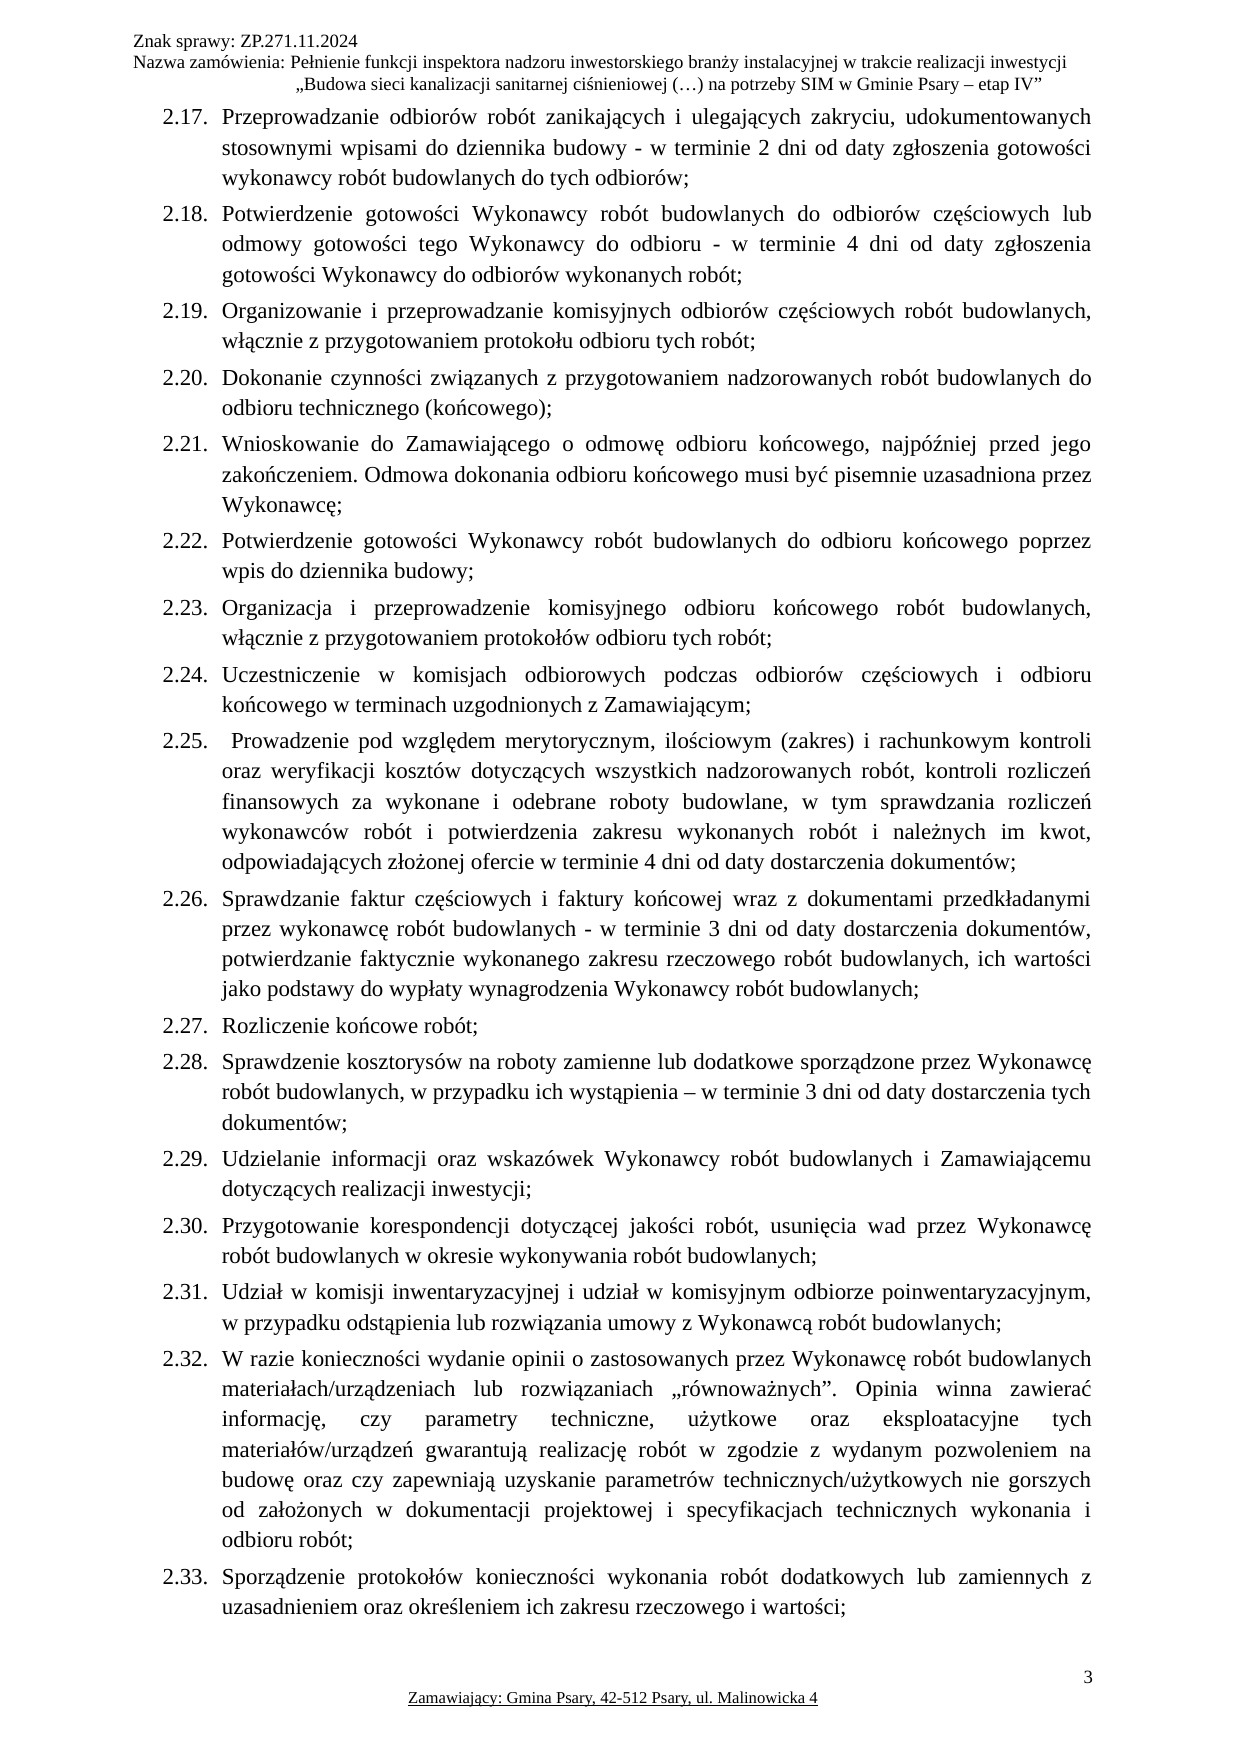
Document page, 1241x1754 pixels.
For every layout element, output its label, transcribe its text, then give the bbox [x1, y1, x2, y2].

list Organizowanie i przeprowadzanie komisyjnych odbiorów częściowych robót budowlanych, włącznie z przygotowaniem protokołu odbioru tych robót; [162, 297, 1093, 354]
list Potwierdzenie gotowości Wykonawcy robót budowlanych do odbioru końcowego poprzez wpis do dziennika budowy; [162, 527, 1093, 584]
list Sprawdzanie faktur częściowych i faktury końcowej wraz z dokumentami przedkładanymi przez wykonawcę robót budowlanych - w terminie 3 dni od daty dostarczenia dokumentów, potwierdzanie faktycznie wykonanego zakresu rzeczowego robót budowlanych, ich wartości jako podstawy do wypłaty wynagrodzenia Wykonawcy robót budowlanych; [162, 885, 1093, 1002]
list Potwierdzenie gotowości Wykonawcy robót budowlanych do odbiorów częściowych lub odmowy gotowości tego Wykonawcy do odbioru - w terminie 4 dni od daty zgłoszenia gotowości Wykonawcy do odbiorów wykonanych robót; [162, 200, 1093, 287]
list Organizacja i przeprowadzenie komisyjnego odbioru końcowego robót budowlanych, włącznie z przygotowaniem protokołów odbioru tych robót; [162, 594, 1093, 651]
list Sprawdzenie kosztorysów na roboty zamienne lub dodatkowe sporządzone przez Wykonawcę robót budowlanych, w przypadku ich wystąpienia – w terminie 3 dni od daty dostarczenia tych dokumentów; [162, 1048, 1093, 1135]
list Wnioskowanie do Zamawiającego o odmowę odbioru końcowego, najpóźniej przed jego zakończeniem. Odmowa dokonania odbioru końcowego musi być pisemnie uzasadniona przez Wykonawcę; [162, 431, 1093, 517]
list W razie konieczności wydanie opinii o zastosowanych przez Wykonawcę robót budowlanych materiałach/urządzeniach lub rozwiązaniach „równoważnych”. Opinia winna zawierać informację, czy parametry techniczne, użytkowe oraz eksploatacyjne tych materiałów/urządzeń gwarantują realizację robót w zgodzie z wydanym pozwoleniem na budowę oraz czy zapewniają uzyskanie parametrów technicznych/użytkowych nie gorszych od założonych w dokumentacji projektowej i specyfikacjach technicznych wykonania i odbioru robót; [162, 1345, 1093, 1553]
list Rozliczenie końcowe robót; [162, 1012, 1093, 1038]
list Przeprowadzanie odbiorów robót zanikających i ulegających zakryciu, udokumentowanych stosownymi wpisami do dziennika budowy - w terminie 2 dni od daty zgłoszenia gotowości wykonawcy robót budowlanych do tych odbiorów; [162, 103, 1093, 190]
list Udzielanie informacji oraz wskazówek Wykonawcy robót budowlanych i Zamawiającemu dotyczących realizacji inwestycji; [162, 1145, 1093, 1202]
list Uczestniczenie w komisjach odbiorowych podczas odbiorów częściowych i odbioru końcowego w terminach uzgodnionych z Zamawiającym; [162, 661, 1093, 717]
list Przygotowanie korespondencji dotyczącej jakości robót, usunięcia wad przez Wykonawcę robót budowlanych w okresie wykonywania robót budowlanych; [162, 1212, 1093, 1268]
list Prowadzenie pod względem merytorycznym, ilościowym (zakres) i rachunkowym kontroli oraz weryfikacji kosztów dotyczących wszystkich nadzorowanych robót, kontroli rozliczeń finansowych za wykonane i odebrane roboty budowlane, w tym sprawdzania rozliczeń wykonawców robót i potwierdzenia zakresu wykonanych robót i należnych im kwot, odpowiadających złożonej ofercie w terminie 4 dni od daty dostarczenia dokumentów; [162, 727, 1093, 874]
list Dokonanie czynności związanych z przygotowaniem nadzorowanych robót budowlanych do odbioru technicznego (końcowego); [162, 364, 1093, 420]
list Udział w komisji inwentaryzacyjnej i udział w komisyjnym odbiorze poinwentaryzacyjnym, w przypadku odstąpienia lub rozwiązania umowy z Wykonawcą robót budowlanych; [162, 1278, 1093, 1335]
list Sporządzenie protokołów konieczności wykonania robót dodatkowych lub zamiennych z uzasadnieniem oraz określeniem ich zakresu rzeczowego i wartości; [162, 1563, 1093, 1619]
